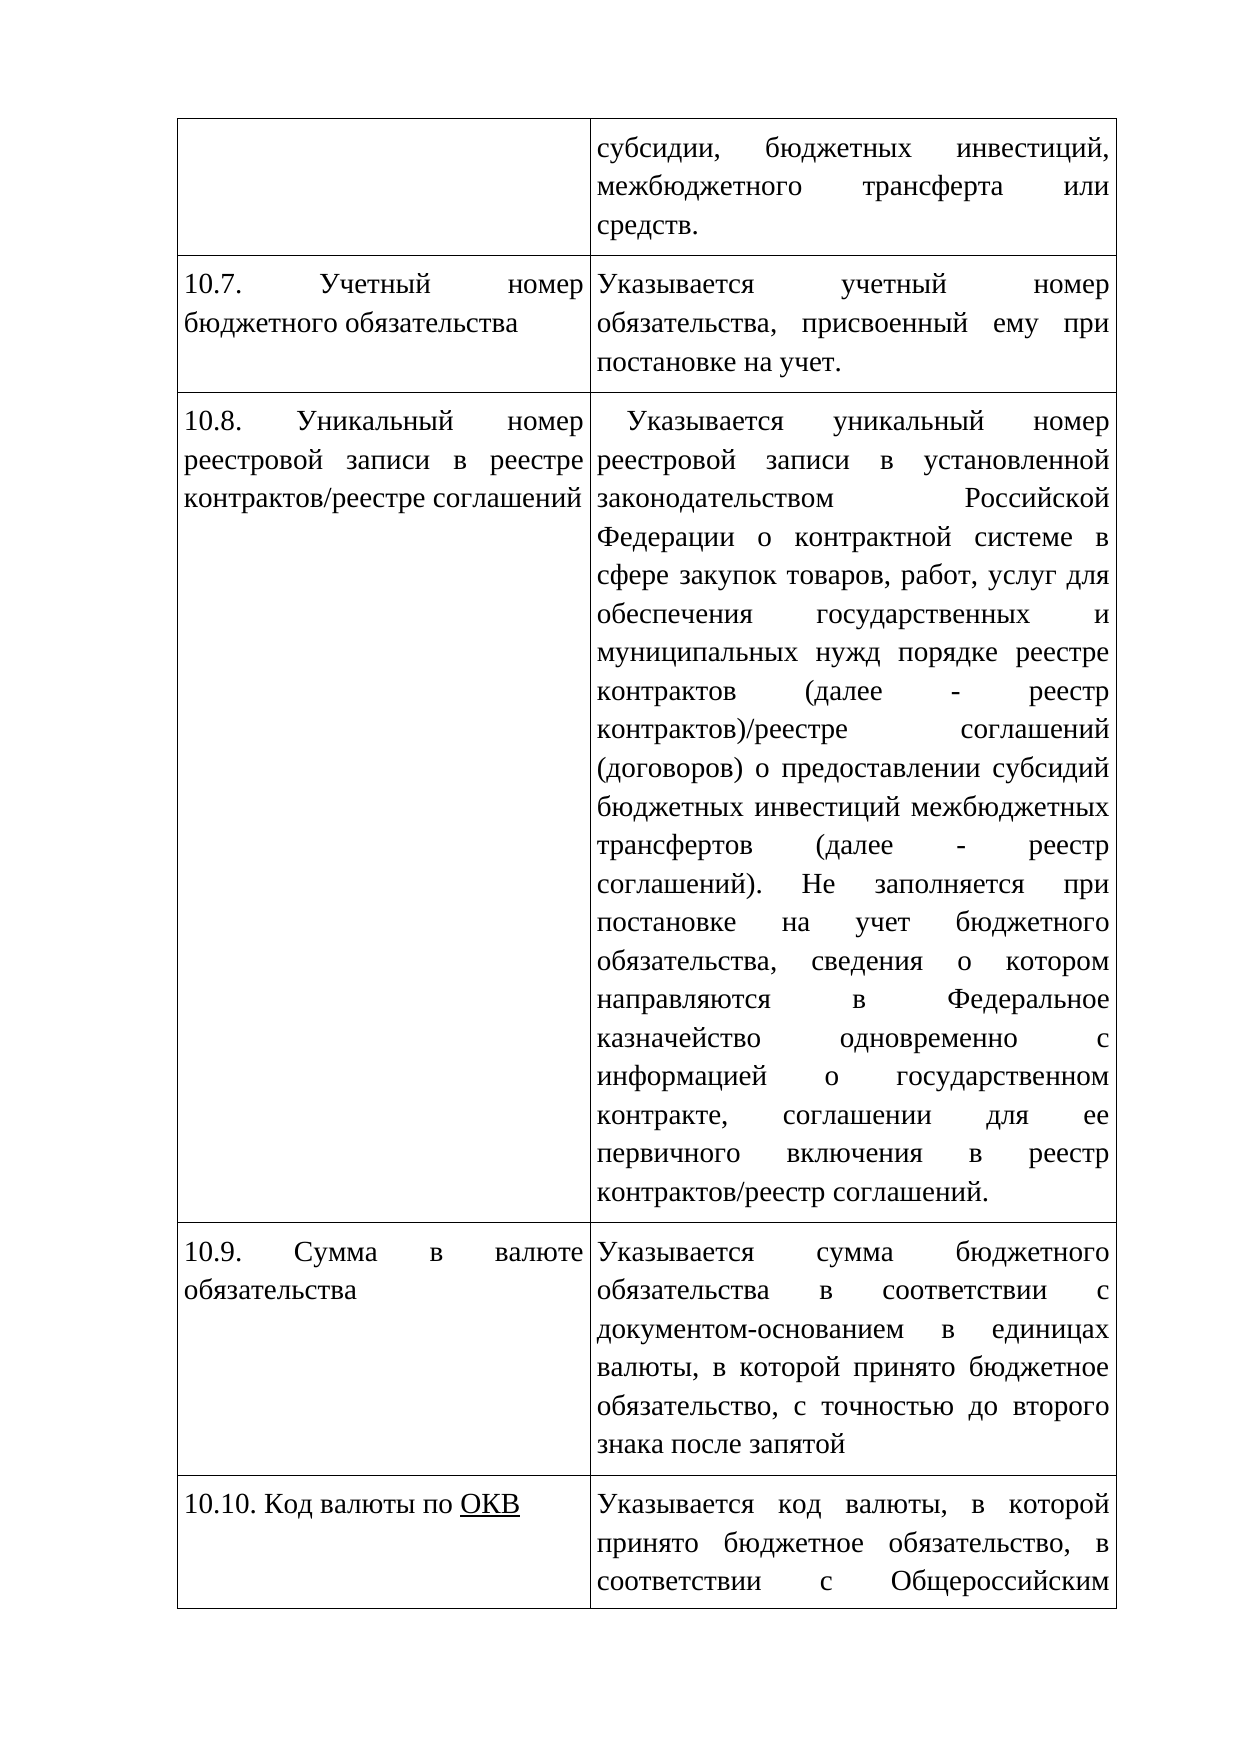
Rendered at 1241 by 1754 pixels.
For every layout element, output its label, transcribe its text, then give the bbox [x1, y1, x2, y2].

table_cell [178, 1476, 590, 1607]
table_cell Указывается уникальный номер реестровой записи в установленной законодательством Российской Федерации о контрактной системе в сфере закупок товаров, работ, услуг для обеспечения государственных и муниципальных нужд порядке реестре контрактов (далее - реестр контрактов)/реестре соглашений (договоров) о предоставлении субсидий бюджетных инвестиций межбюджетных трансфертов (далее - реестр соглашений). Не заполняется при постановке на учет бюджетного обязательства, сведения о котором направляются в Федеральное казначейство одновременно с информацией о государственном контракте, соглашении для ее первичного включения в реестр контрактов/реестр соглашений. [591, 393, 1116, 1222]
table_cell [591, 1476, 1116, 1607]
table_cell 10.9. Сумма в валюте обязательства [178, 1223, 590, 1474]
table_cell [591, 119, 1116, 255]
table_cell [178, 119, 590, 255]
table_cell 10.8. Уникальный номер реестровой записи в реестре контрактов/реестре соглашений [178, 393, 590, 1222]
table_cell 10.7. Учетный номер бюджетного обязательства [178, 256, 590, 392]
table_cell Указывается учетный номер обязательства, присвоенный ему при постановке на учет. [591, 256, 1116, 392]
table_cell Указывается сумма бюджетного обязательства в соответствии с документом-основанием в единицах валюты, в которой принято бюджетное обязательство, с точностью до второго знака после запятой [591, 1223, 1116, 1474]
